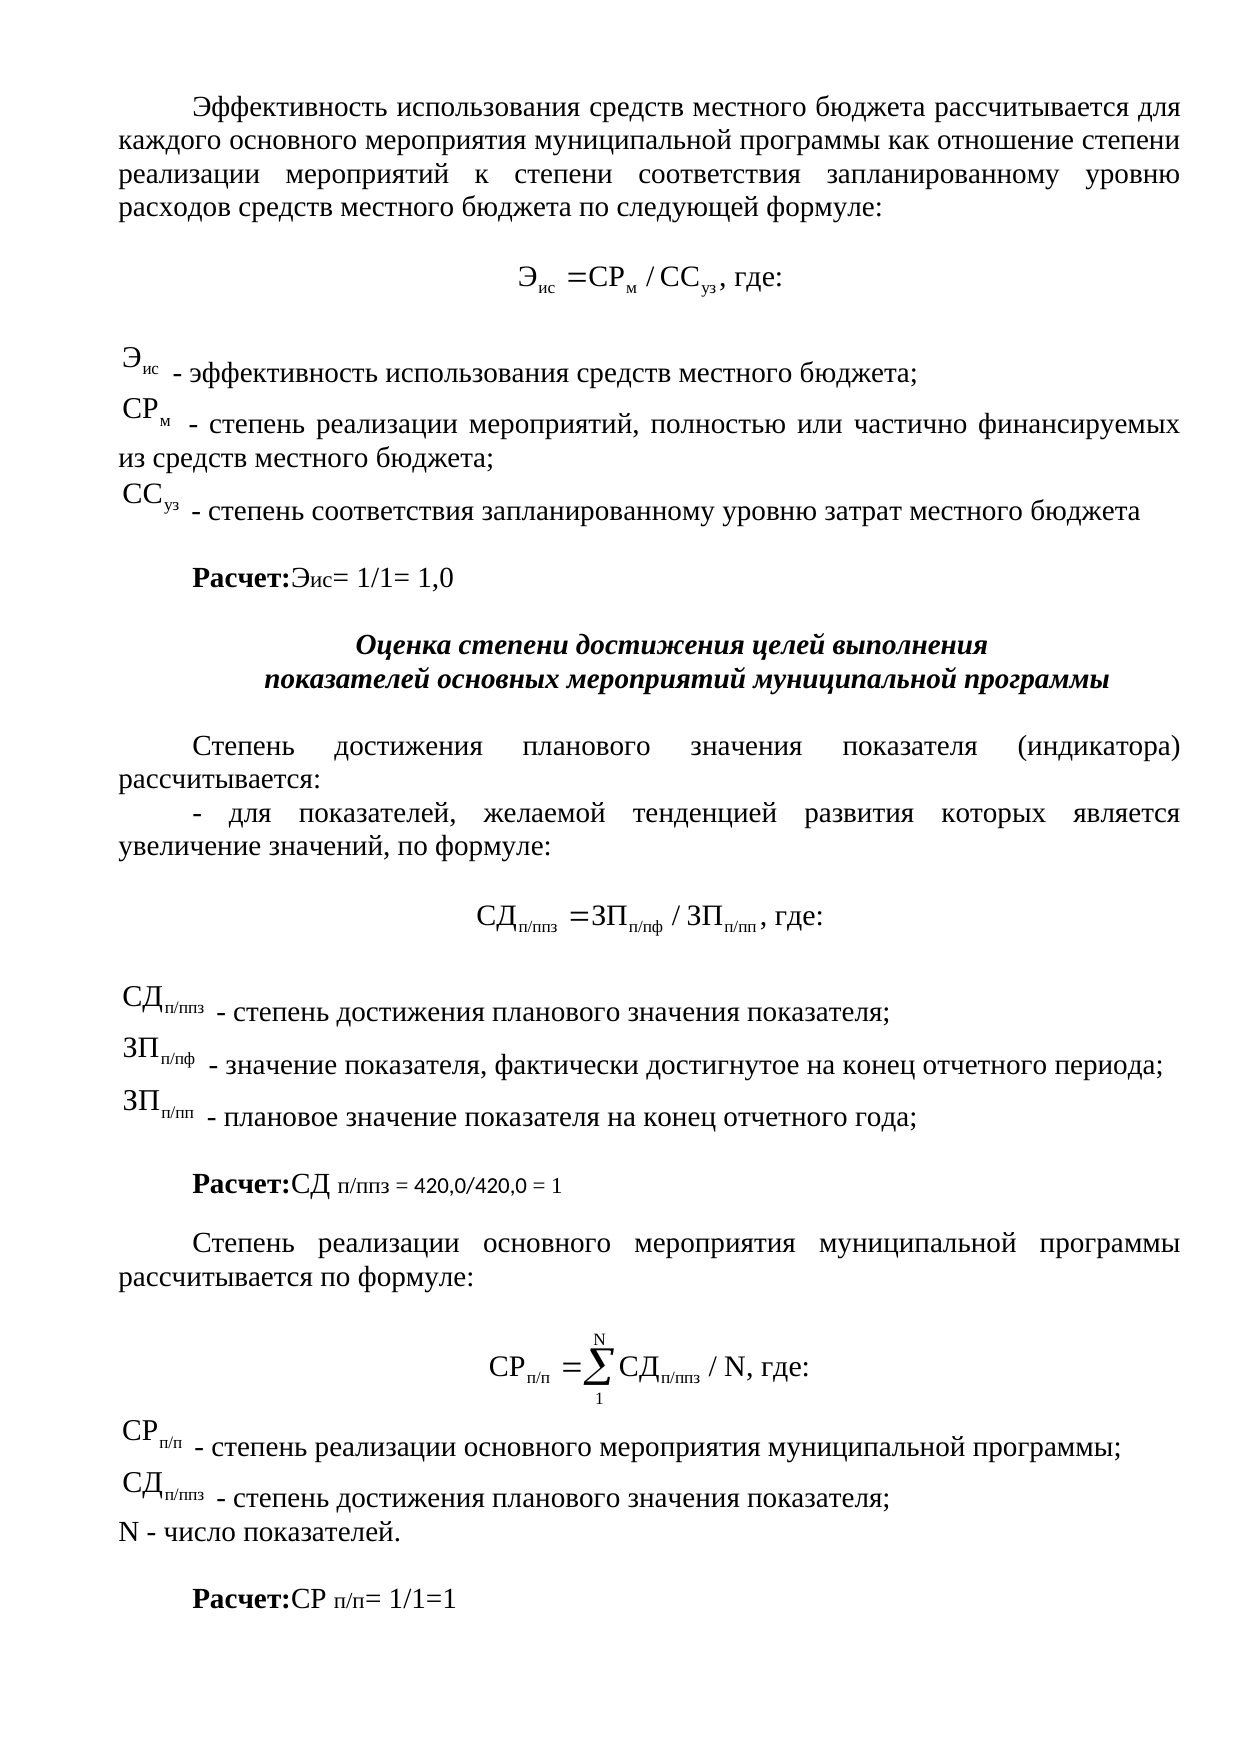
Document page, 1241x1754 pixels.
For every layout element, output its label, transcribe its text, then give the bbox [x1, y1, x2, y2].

text N - число показателей. [118, 1514, 1181, 1547]
text Степень реализации основного мероприятия муниципальной программы рассчитывается по формуле: [118, 1226, 1181, 1293]
text Расчет:Эис= 1/1= 1,0 [118, 560, 1181, 594]
text - значение показателя, фактически достигнутое на конец отчетного периода; [118, 1027, 1181, 1081]
text Оценка степени достижения целей выполнения [162, 627, 1181, 661]
text Расчет:СД п/ппз = 420,0/420,0 = 1 [118, 1166, 1181, 1199]
text - для показателей, желаемой тенденцией развития которых является увеличение значений, по формуле: [118, 795, 1181, 862]
text - степень реализации мероприятий, полностью или частично финансируемых из средств местного бюджета; [118, 388, 1181, 473]
text - степень соответствия запланированному уровню затрат местного бюджета [118, 473, 1181, 527]
text Эффективность использования средств местного бюджета рассчитывается для каждого основного мероприятия муниципальной программы как отношение степени реализации мероприятий к степени соответствия запланированному уровню расходов средств местного бюджета по следующей формуле: [118, 89, 1181, 223]
text - плановое значение показателя на конец отчетного года; [118, 1081, 1181, 1132]
text - степень достижения планового значения показателя; [118, 976, 1181, 1027]
text - степень реализации основного мероприятия муниципальной программы; [118, 1411, 1181, 1462]
text - эффективность использования средств местного бюджета; [118, 337, 1181, 388]
text - степень достижения планового значения показателя; [118, 1462, 1181, 1514]
text Расчет:СР п/п= 1/1=1 [118, 1581, 1181, 1614]
text показателей основных мероприятий муниципальной программы [193, 661, 1181, 694]
text Степень достижения планового значения показателя (индикатора) рассчитывается: [118, 728, 1181, 795]
